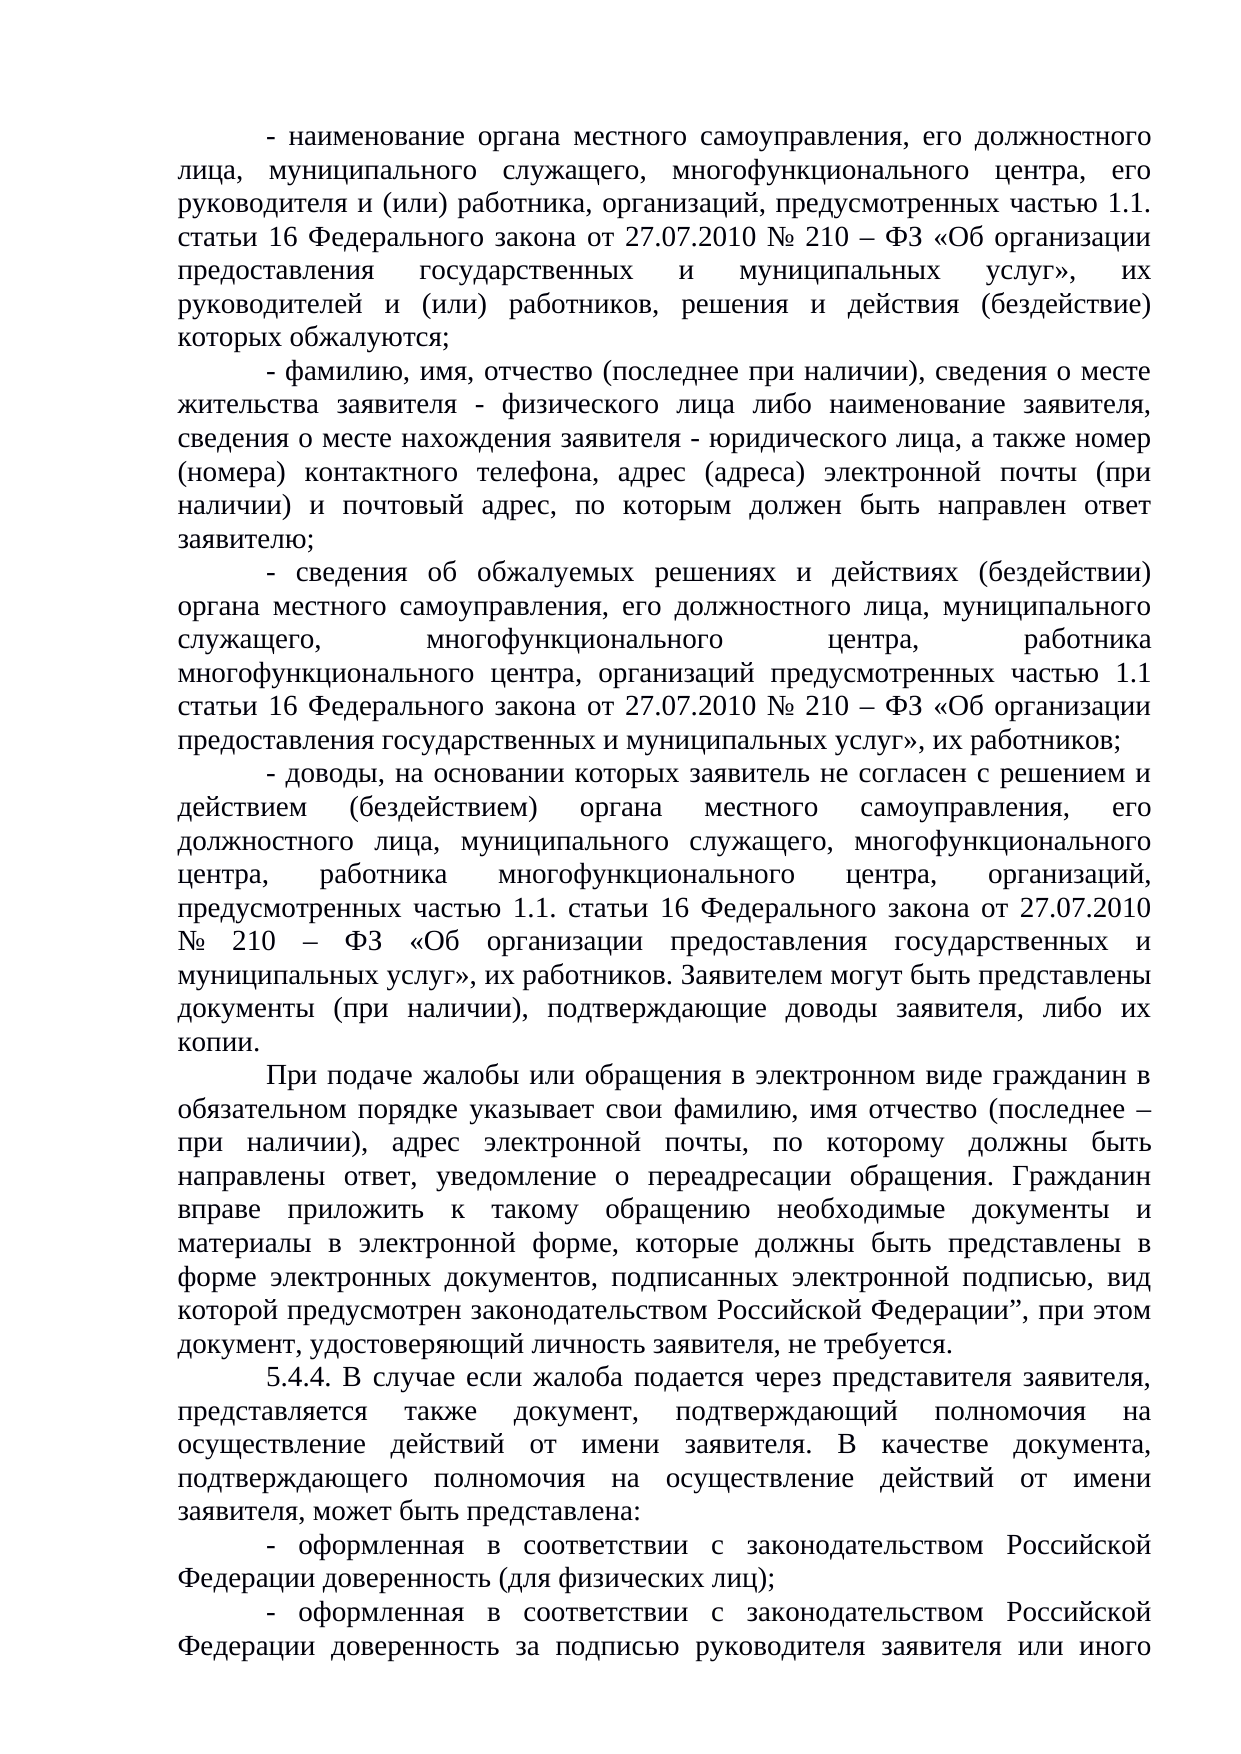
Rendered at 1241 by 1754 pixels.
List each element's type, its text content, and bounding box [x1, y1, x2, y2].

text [177, 1594, 1152, 1661]
text При подаче жалобы или обращения в электронном виде гражданин в обязательном порядке указывает свои фамилию, имя отчество (последнее – при наличии), адрес электронной почты, по которому должны быть направлены ответ, уведомление о переадресации обращения. Гражданин вправе приложить к такому обращению необходимые документы и материалы в электронной форме, которые должны быть представлены в форме электронных документов, подписанных электронной подписью, вид которой предусмотрен законодательством Российской Федерации”, при этом документ, удостоверяющий личность заявителя, не требуется. [177, 1057, 1152, 1359]
text - оформленная в соответствии с законодательством Российской Федерации доверенность (для физических лиц); [177, 1527, 1152, 1594]
text - наименование органа местного самоуправления, его должностного лица, муниципального служащего, многофункционального центра, его руководителя и (или) работника, организаций, предусмотренных частью 1.1. статьи 16 Федерального закона от 27.07.2010 № 210 – ФЗ «Об организации предоставления государственных и муниципальных услуг», их руководителей и (или) работников, решения и действия (бездействие) которых обжалуются; [177, 118, 1152, 353]
text 5.4.4. В случае если жалоба подается через представителя заявителя, представляется также документ, подтверждающий полномочия на осуществление действий от имени заявителя. В качестве документа, подтверждающего полномочия на осуществление действий от имени заявителя, может быть представлена: [177, 1359, 1152, 1527]
text - доводы, на основании которых заявитель не согласен с решением и действием (бездействием) органа местного самоуправления, его должностного лица, муниципального служащего, многофункционального центра, работника многофункционального центра, организаций, предусмотренных частью 1.1. статьи 16 Федерального закона от 27.07.2010 № 210 – ФЗ «Об организации предоставления государственных и муниципальных услуг», их работников. Заявителем могут быть представлены документы (при наличии), подтверждающие доводы заявителя, либо их копии. [177, 756, 1152, 1057]
text - фамилию, имя, отчество (последнее при наличии), сведения о месте жительства заявителя - физического лица либо наименование заявителя, сведения о месте нахождения заявителя - юридического лица, а также номер (номера) контактного телефона, адрес (адреса) электронной почты (при наличии) и почтовый адрес, по которым должен быть направлен ответ заявителю; [177, 353, 1152, 554]
text - сведения об обжалуемых решениях и действиях (бездействии) органа местного самоуправления, его должностного лица, муниципального служащего, многофункционального центра, работника многофункционального центра, организаций предусмотренных частью 1.1 статьи 16 Федерального закона от 27.07.2010 № 210 – ФЗ «Об организации предоставления государственных и муниципальных услуг», их работников; [177, 554, 1152, 756]
